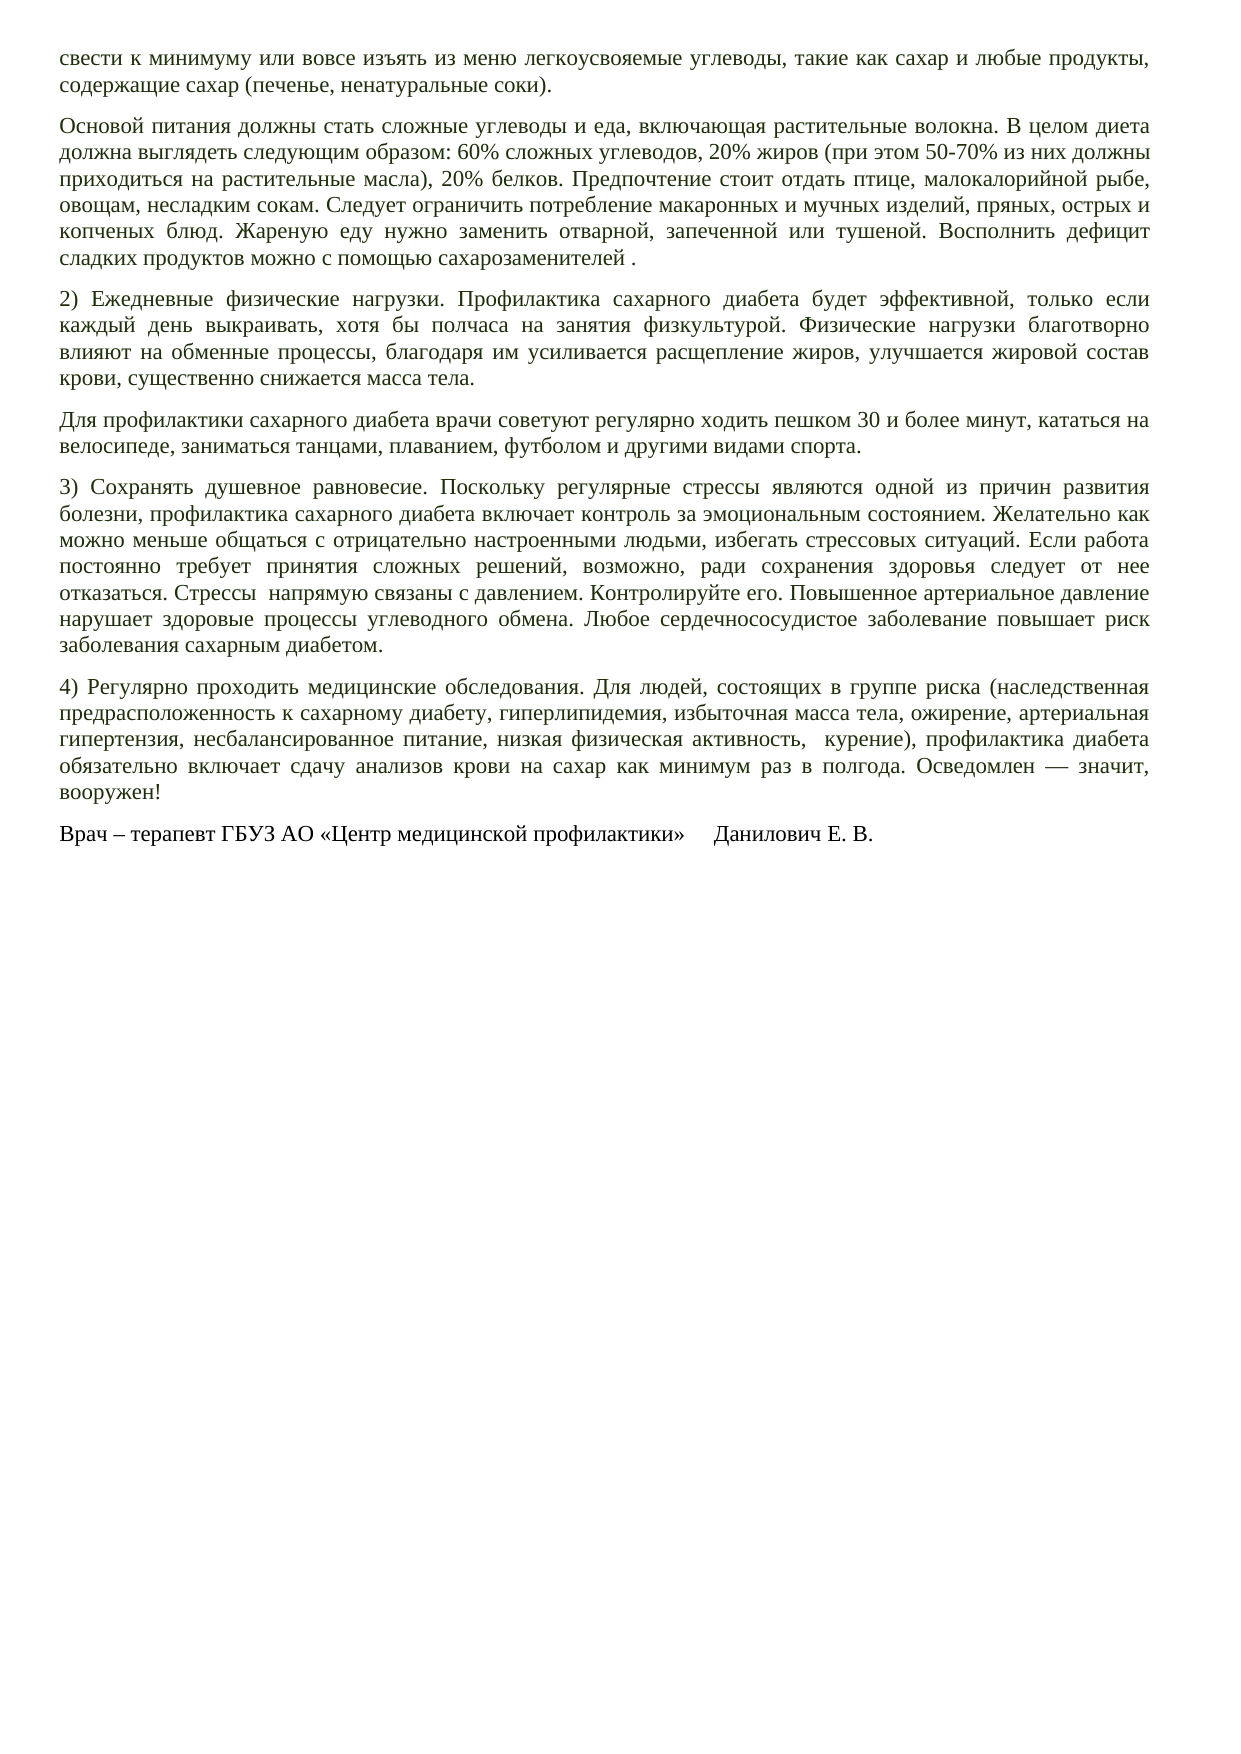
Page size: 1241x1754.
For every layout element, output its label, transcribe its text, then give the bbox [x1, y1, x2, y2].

text Основой питания должны стать сложные углеводы и еда, включающая растительные волокна. В целом диета должна выглядеть следующим образом: 60% сложных углеводов, 20% жиров (при этом 50-70% из них должны приходиться на растительные масла), 20% белков. Предпочтение стоит отдать птице, малокалорийной рыбе, овощам, несладким сокам. Следует ограничить потребление макаронных и мучных изделий, пряных, острых и копченых блюд. Жареную еду нужно заменить отварной, запеченной или тушеной. Восполнить дефицит сладких продуктов можно с помощью сахарозаменителей . [59, 112, 1152, 270]
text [59, 44, 1152, 97]
text 2) Ежедневные физические нагрузки. Профилактика сахарного диабета будет эффективной, только если каждый день выкраивать, хотя бы полчаса на занятия физкультурой. Физические нагрузки благотворно влияют на обменные процессы, благодаря им усиливается расщепление жиров, улучшается жировой состав крови, существенно снижается масса тела. [59, 285, 1152, 391]
text 4) Регулярно проходить медицинские обследования. Для людей, состоящих в группе риска (наследственная предрасположенность к сахарному диабету, гиперлипидемия, избыточная масса тела, ожирение, артериальная гипертензия, несбалансированное питание, низкая физическая активность, курение), профилактика диабета обязательно включает сдачу анализов крови на сахар как минимум раз в полгода. Осведомлен — значит, вооружен! [59, 673, 1152, 804]
text Для профилактики сахарного диабета врачи советуют регулярно ходить пешком 30 и более минут, кататься на велосипеде, заниматься танцами, плаванием, футболом и другими видами спорта. [59, 406, 1152, 458]
text 3) Сохранять душевное равновесие. Поскольку регулярные стрессы являются одной из причин развития болезни, профилактика сахарного диабета включает контроль за эмоциональным состоянием. Желательно как можно меньше общаться с отрицательно настроенными людьми, избегать стрессовых ситуаций. Если работа постоянно требует принятия сложных решений, возможно, ради сохранения здоровья следует от нее отказаться. Стрессы напрямую связаны с давлением. Контролируйте его. Повышенное артериальное давление нарушает здоровые процессы углеводного обмена. Любое сердечнососудистое заболевание повышает риск заболевания сахарным диабетом. [59, 473, 1152, 658]
text Врач – терапевт ГБУЗ АО «Центр медицинской профилактики» Данилович Е. В. [59, 819, 1152, 846]
